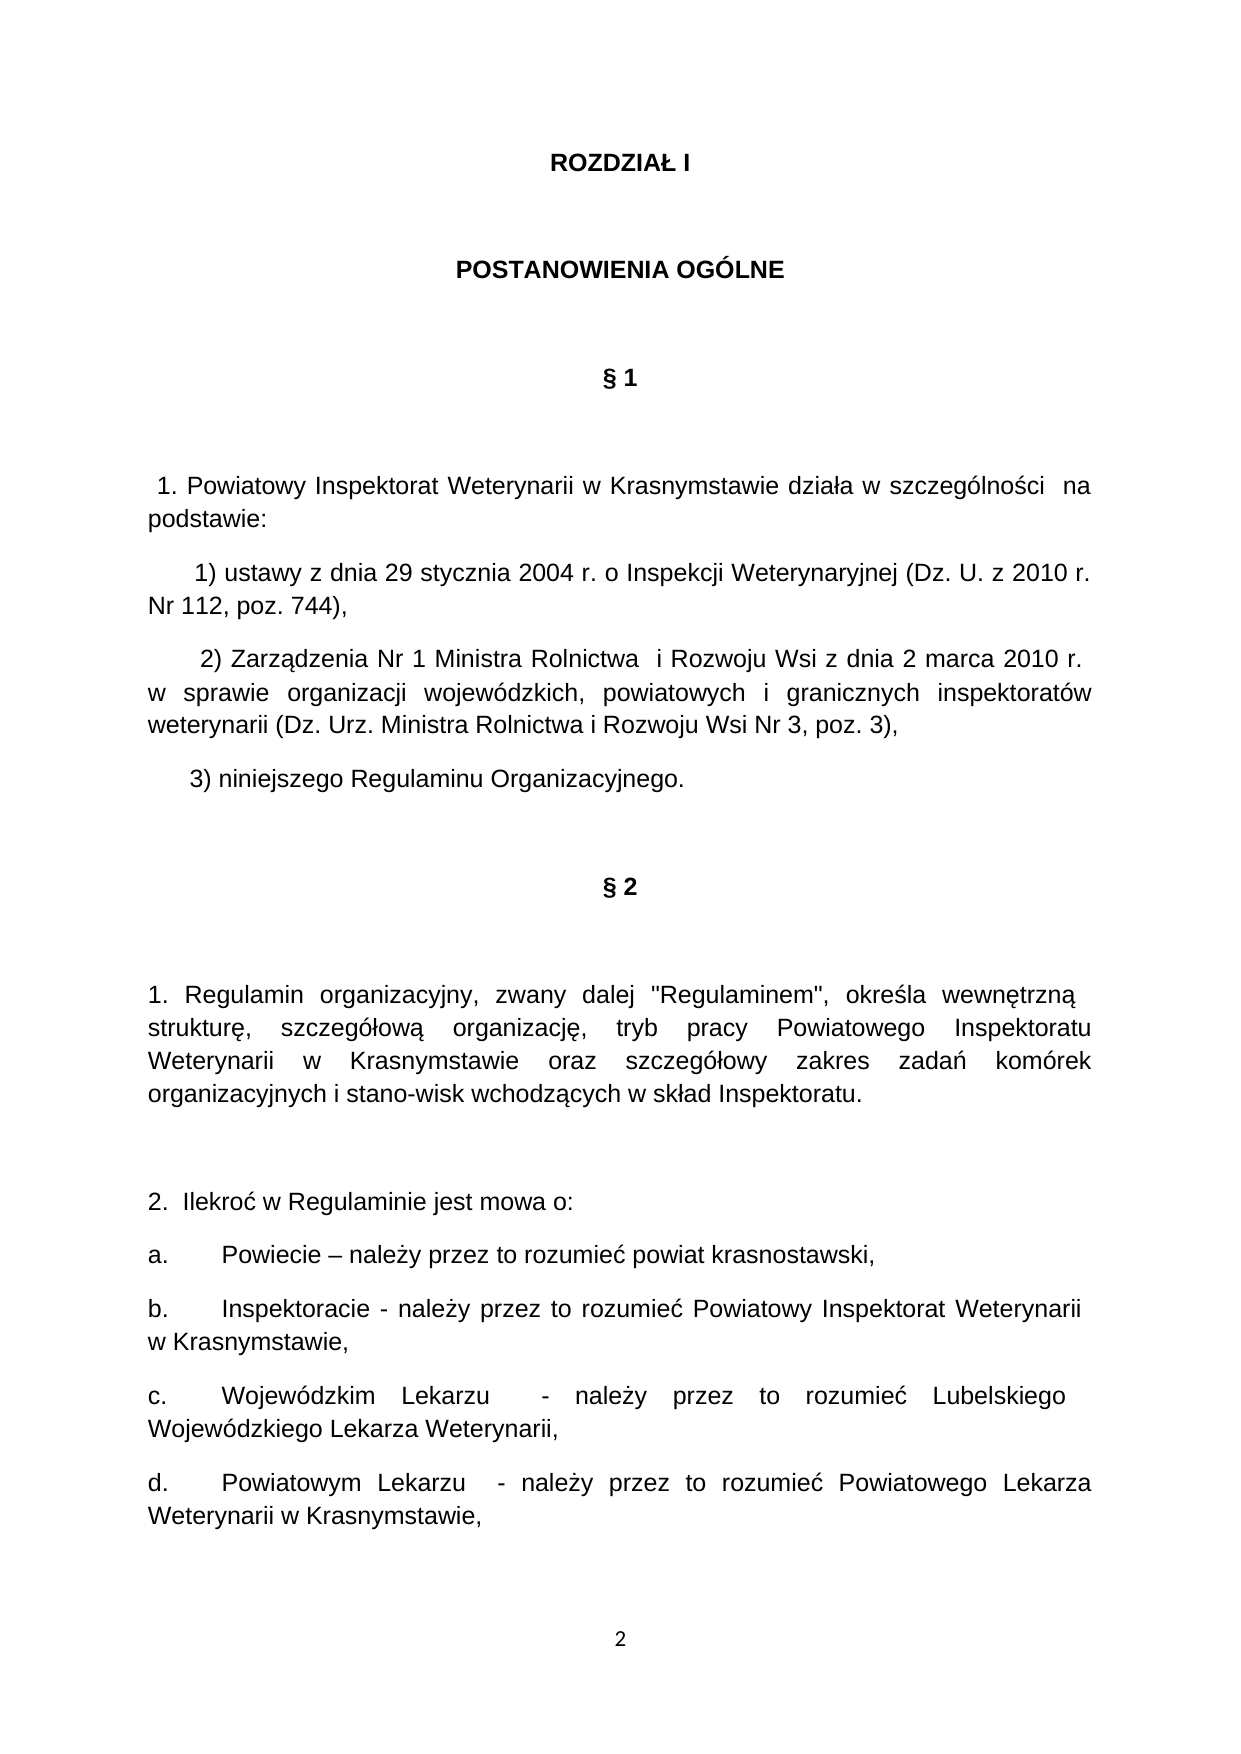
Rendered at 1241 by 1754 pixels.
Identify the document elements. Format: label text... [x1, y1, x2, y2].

text 1. Regulamin organizacyjny, zwany dalej "Regulaminem", określa wewnętrzną strukturę, szczegółową organizację, tryb pracy Powiatowego Inspektoratu Weterynarii w Krasnymstawie oraz szczegółowy zakres zadań komórek organizacyjnych i stano-wisk wchodzących w skład Inspektoratu. [148, 980, 1093, 1108]
text ROZDZIAŁ I [148, 148, 1093, 176]
text 1. Powiatowy Inspektorat Weterynarii w Krasnymstawie działa w szczególności na podstawie: [148, 471, 1093, 532]
text 2. Ilekroć w Regulaminie jest mowa o: [148, 1187, 1093, 1215]
text 3) niniejszego Regulaminu Organizacyjnego. [148, 764, 1093, 793]
text § 2 [148, 872, 1093, 901]
text POSTANOWIENIA OGÓLNE [148, 255, 1093, 284]
text a. Powiecie – należy przez to rozumieć powiat krasnostawski, [148, 1240, 1093, 1269]
text 1) ustawy z dnia 29 stycznia 2004 r. o Inspekcji Weterynaryjnej (Dz. U. z 2010 r. Nr 112, poz. 744), [148, 558, 1093, 619]
text c. Wojewódzkim Lekarzu - należy przez to rozumieć Lubelskiego Wojewódzkiego Lekarza Weterynarii, [148, 1381, 1093, 1443]
text 2) Zarządzenia Nr 1 Ministra Rolnictwa i Rozwoju Wsi z dnia 2 marca 2010 r. w sprawie organizacji wojewódzkich, powiatowych i granicznych inspektoratów weterynarii (Dz. Urz. Ministra Rolnictwa i Rozwoju Wsi Nr 3, poz. 3), [148, 644, 1093, 739]
text d. Powiatowym Lekarzu - należy przez to rozumieć Powiatowego Lekarza Weterynarii w Krasnymstawie, [148, 1468, 1093, 1530]
text b. Inspektoracie - należy przez to rozumieć Powiatowy Inspektorat Weterynarii w Krasnymstawie, [148, 1294, 1093, 1356]
text § 1 [148, 363, 1093, 392]
